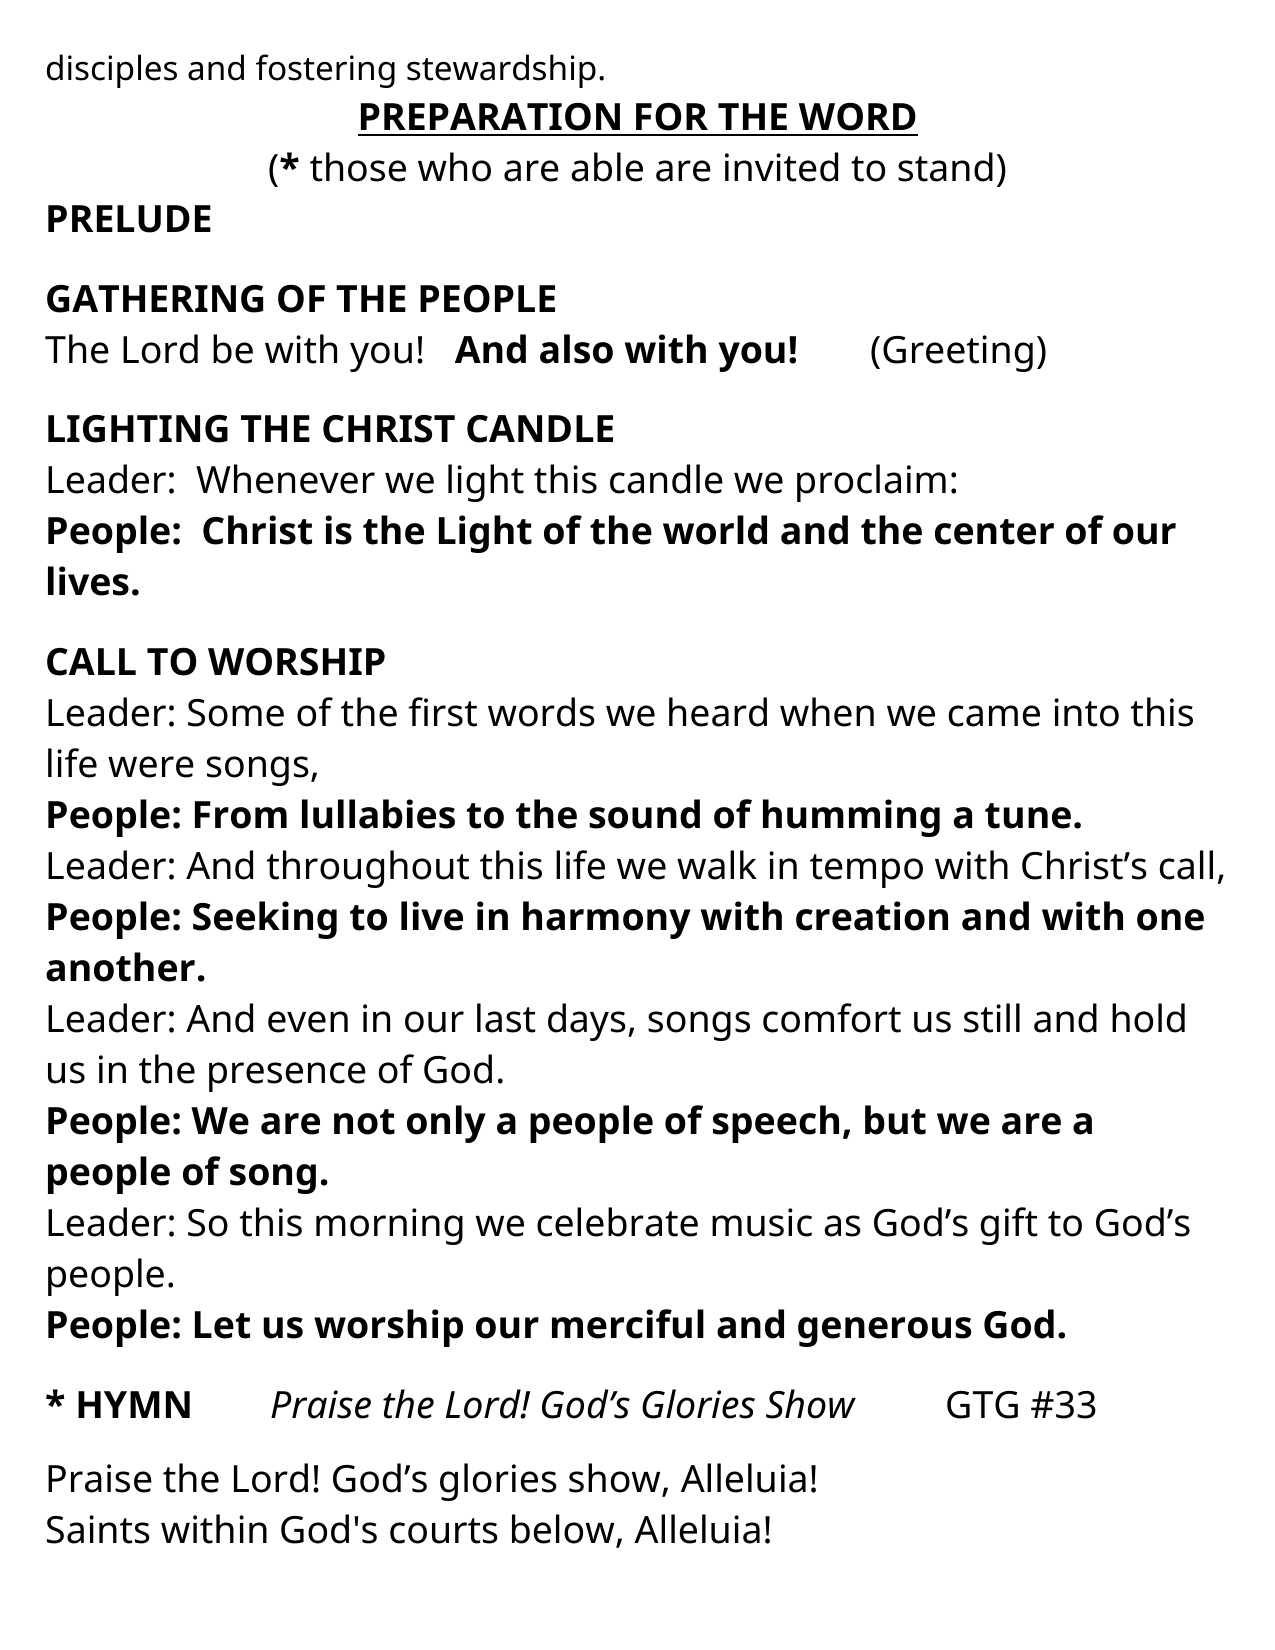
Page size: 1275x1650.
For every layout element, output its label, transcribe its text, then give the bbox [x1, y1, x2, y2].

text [45, 1452, 1230, 1554]
text Leader: Whenever we light this candle we proclaim: [45, 453, 1230, 504]
text People: We are not only a people of speech, but we are a people of song. [45, 1094, 1230, 1197]
text People: Let us worship our merciful and generous God. [45, 1299, 1230, 1350]
text Leader: So this morning we celebrate music as God’s gift to God’s people. [45, 1197, 1230, 1299]
text People: Seeking to live in harmony with creation and with one another. [45, 890, 1230, 992]
text LIGHTING THE CHRIST CANDLE [45, 402, 1230, 453]
text Leader: Some of the first words we heard when we came into this life were songs, [45, 686, 1230, 788]
text * HYMN Praise the Lord! God’s Glories Show GTG #33 [45, 1378, 1230, 1429]
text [45, 45, 1230, 90]
text PREPARATION FOR THE WORD [45, 90, 1230, 141]
text The Lord be with you! And also with you! (Greeting) [45, 323, 1230, 374]
text Leader: And throughout this life we walk in tempo with Christ’s call, [45, 839, 1230, 890]
text Leader: And even in our last days, songs comfort us still and hold us in the presence of God. [45, 992, 1230, 1094]
text GATHERING OF THE PEOPLE [45, 272, 1230, 323]
text PRELUDE [45, 192, 1230, 243]
text CALL TO WORSHIP [45, 635, 1230, 686]
text People: From lullabies to the sound of humming a tune. [45, 788, 1230, 839]
text People: Christ is the Light of the world and the center of our lives. [45, 504, 1230, 607]
text (* those who are able are invited to stand) [45, 141, 1230, 192]
